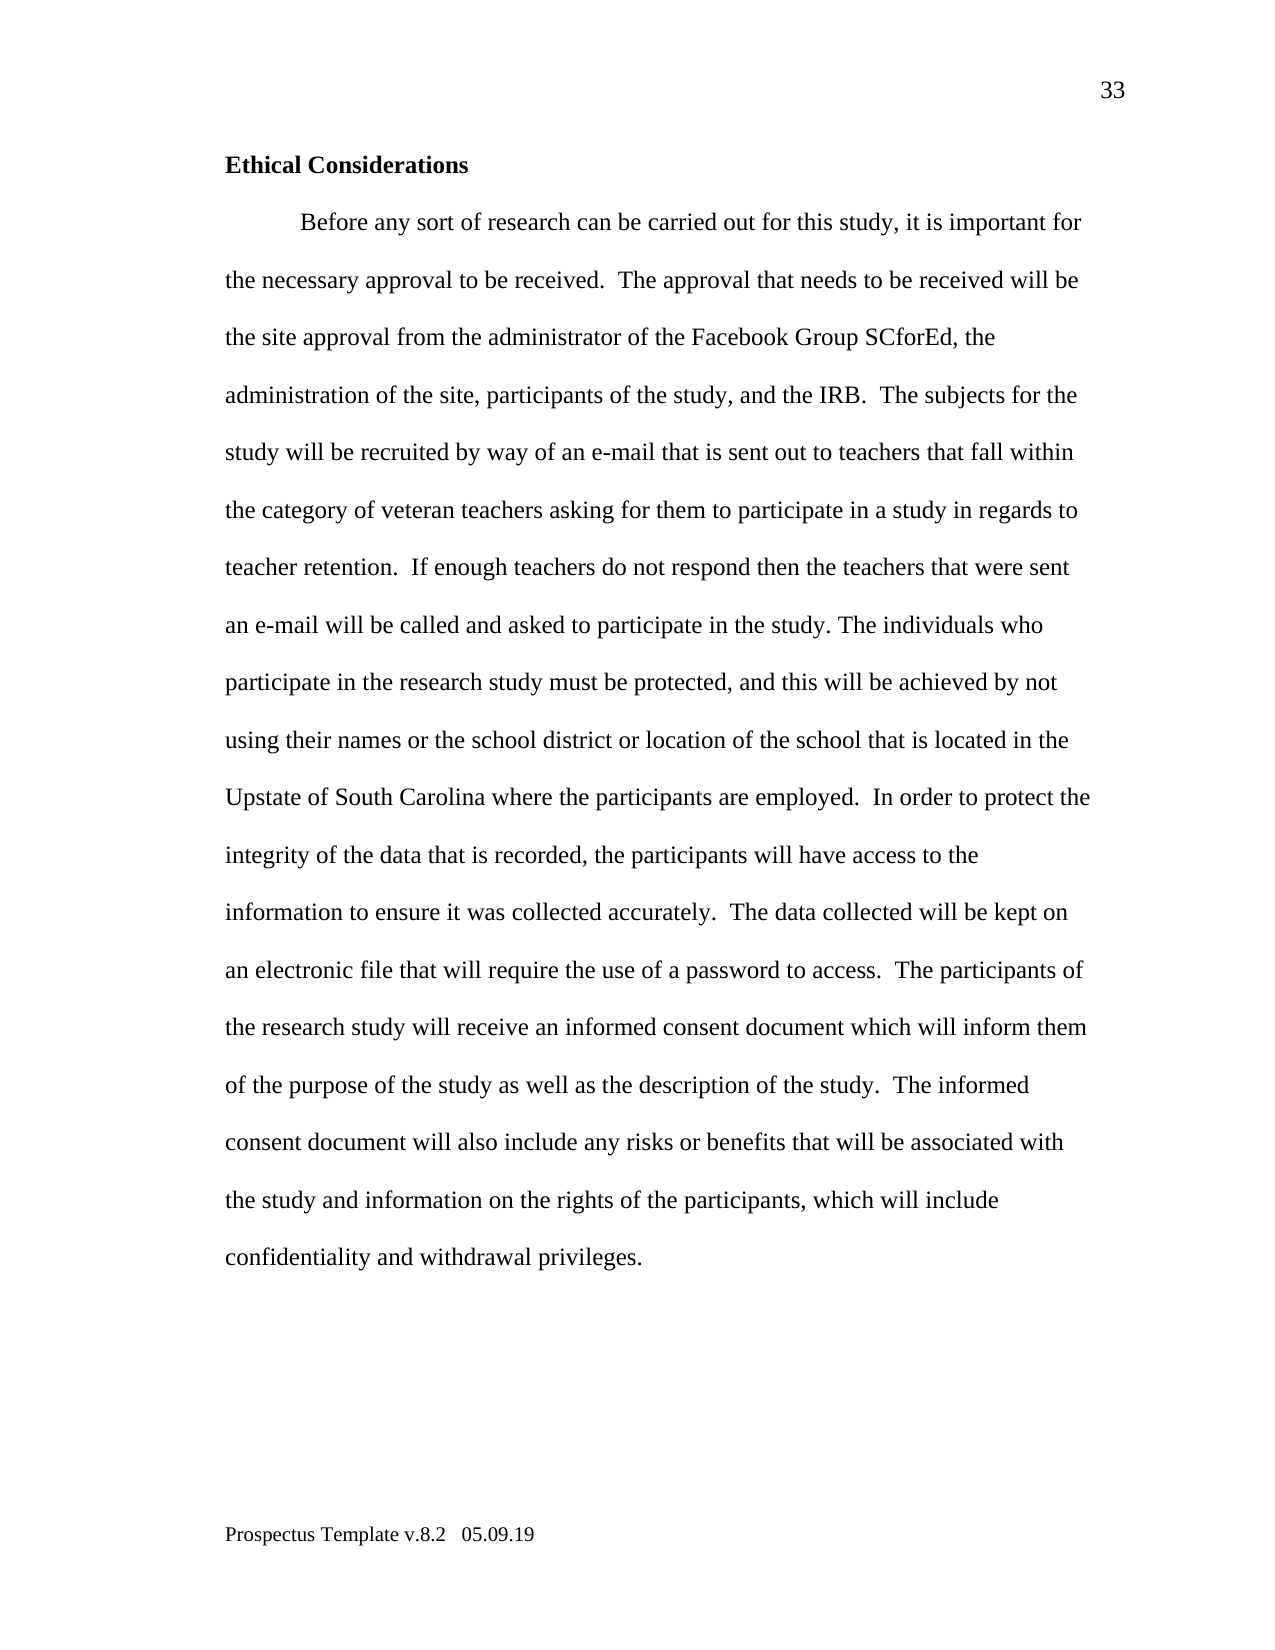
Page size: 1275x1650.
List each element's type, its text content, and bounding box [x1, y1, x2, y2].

subtitle Ethical Considerations [225, 150, 1125, 179]
text Before any sort of research can be carried out for this study, it is important for the necessary approval to be received. The approval that needs to be received will be the site approval from the administrator of the Facebook Group SCforEd, the administration of the site, participants of the study, and the IRB. The subjects for the study will be recruited by way of an e-mail that is sent out to teachers that fall within the category of veteran teachers asking for them to participate in a study in regards to teacher retention. If enough teachers do not respond then the teachers that were sent an e-mail will be called and asked to participate in the study. The individuals who participate in the research study must be protected, and this will be achieved by not using their names or the school district or location of the school that is located in the Upstate of South Carolina where the participants are employed. In order to protect the integrity of the data that is recorded, the participants will have access to the information to ensure it was collected accurately. The data collected will be kept on an electronic file that will require the use of a password to access. The participants of the research study will receive an informed consent document which will inform them of the purpose of the study as well as the description of the study. The informed consent document will also include any risks or benefits that will be associated with the study and information on the rights of the participants, which will include confidentiality and withdrawal privileges. [225, 207, 1095, 1271]
